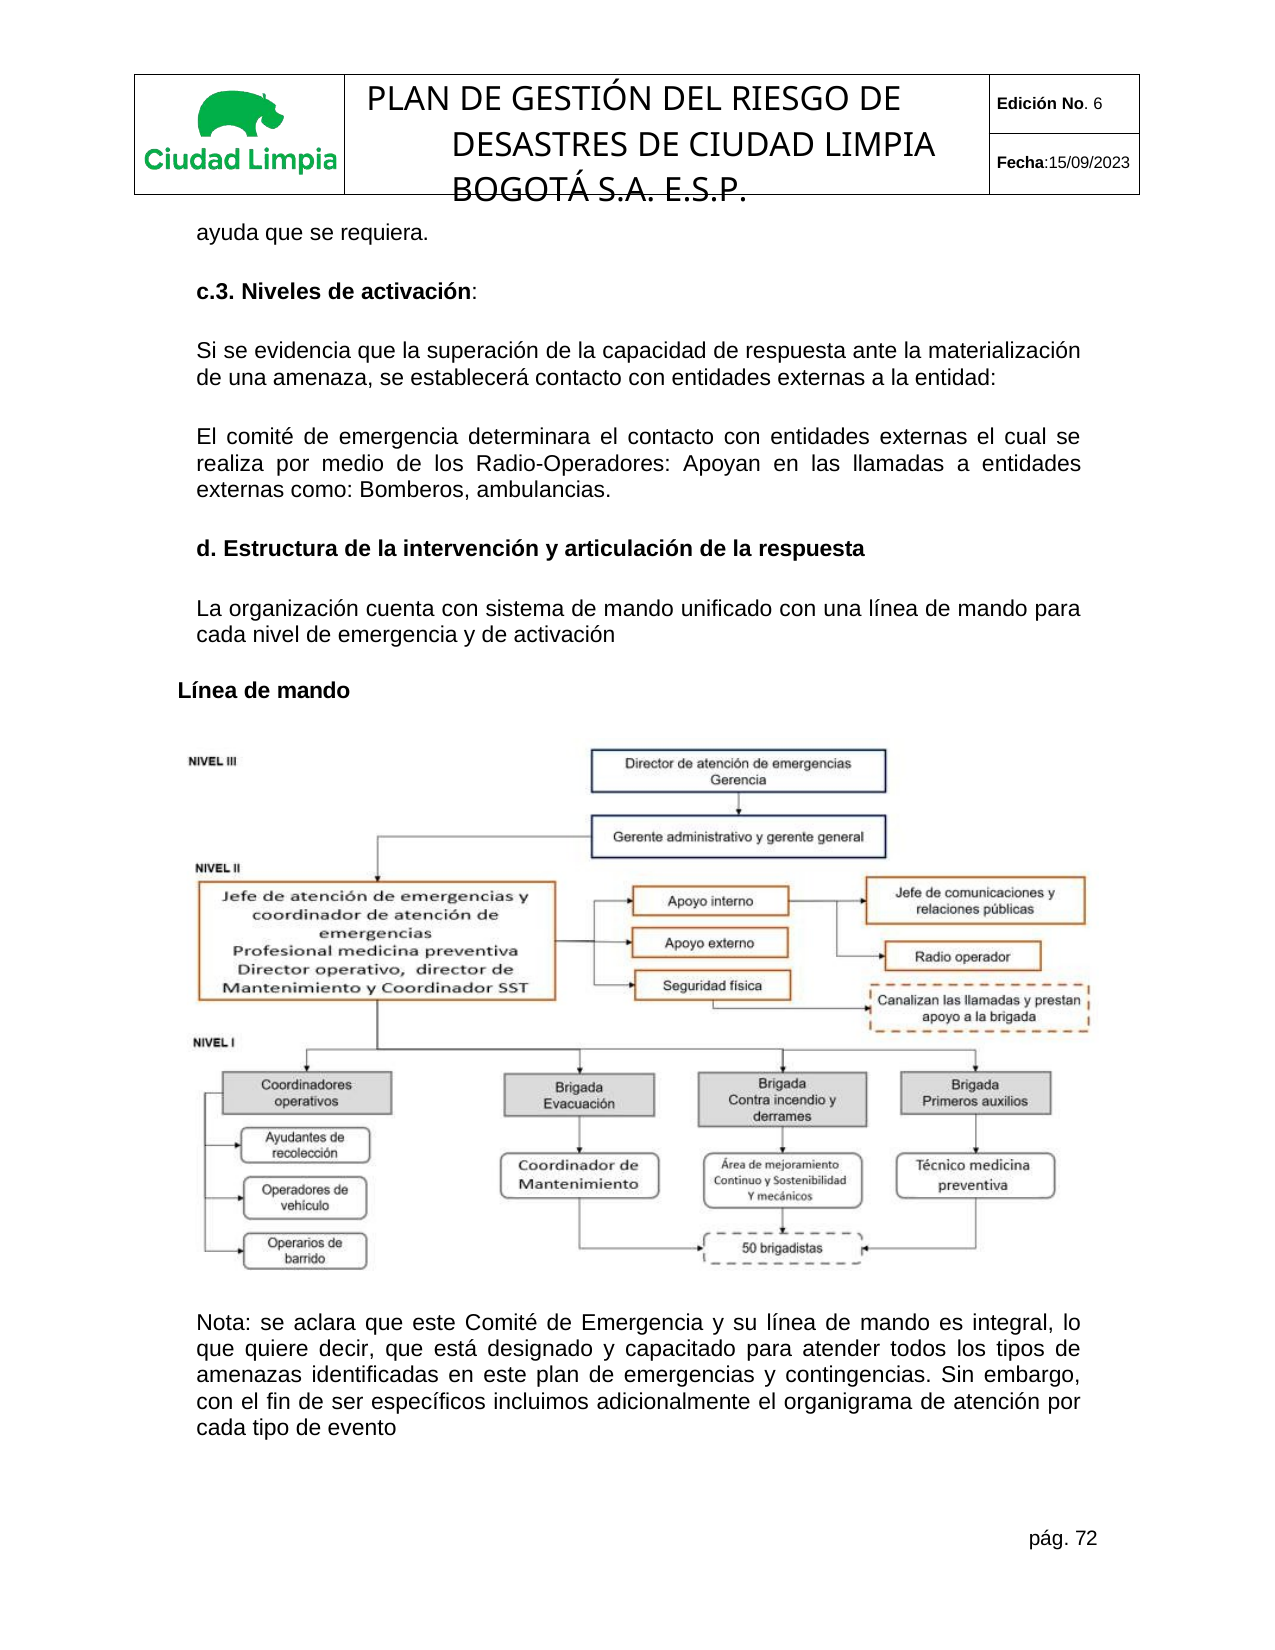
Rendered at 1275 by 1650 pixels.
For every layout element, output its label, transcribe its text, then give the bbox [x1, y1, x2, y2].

text El comité de emergencia determinara el contacto con entidades externas el cual se realiza por medio de los Radio-Operadores: Apoyan en las llamadas a entidades externas como: Bomberos, ambulancias. [196, 423, 1082, 502]
text ayuda que se requiera. [196, 218, 1154, 245]
picture [144, 90, 337, 175]
subtitle Línea de mando [177, 677, 1154, 704]
subtitle Niveles de activación: [196, 278, 1154, 304]
subtitle Estructura de la intervención y articulación de la respuesta [196, 535, 1154, 562]
text Si se evidencia que la superación de la capacidad de respuesta ante la materialización de una amenaza, se establecerá contacto con entidades externas a la entidad: [196, 337, 1081, 390]
text Nota: se aclara que este Comité de Emergencia y su línea de mando es integral, lo que quiere decir, que está designado y capacitado para atender todos los tipos de amenazas identificadas en este plan de emergencias y contingencias. Sin embargo, con el fin de ser específicos incluimos adicionalmente el organigrama de atención por cada tipo de evento [196, 1308, 1082, 1440]
text La organización cuenta con sistema de mando unificado con una línea de mando para cada nivel de emergencia y de activación [196, 594, 1081, 647]
picture [186, 738, 1099, 1271]
